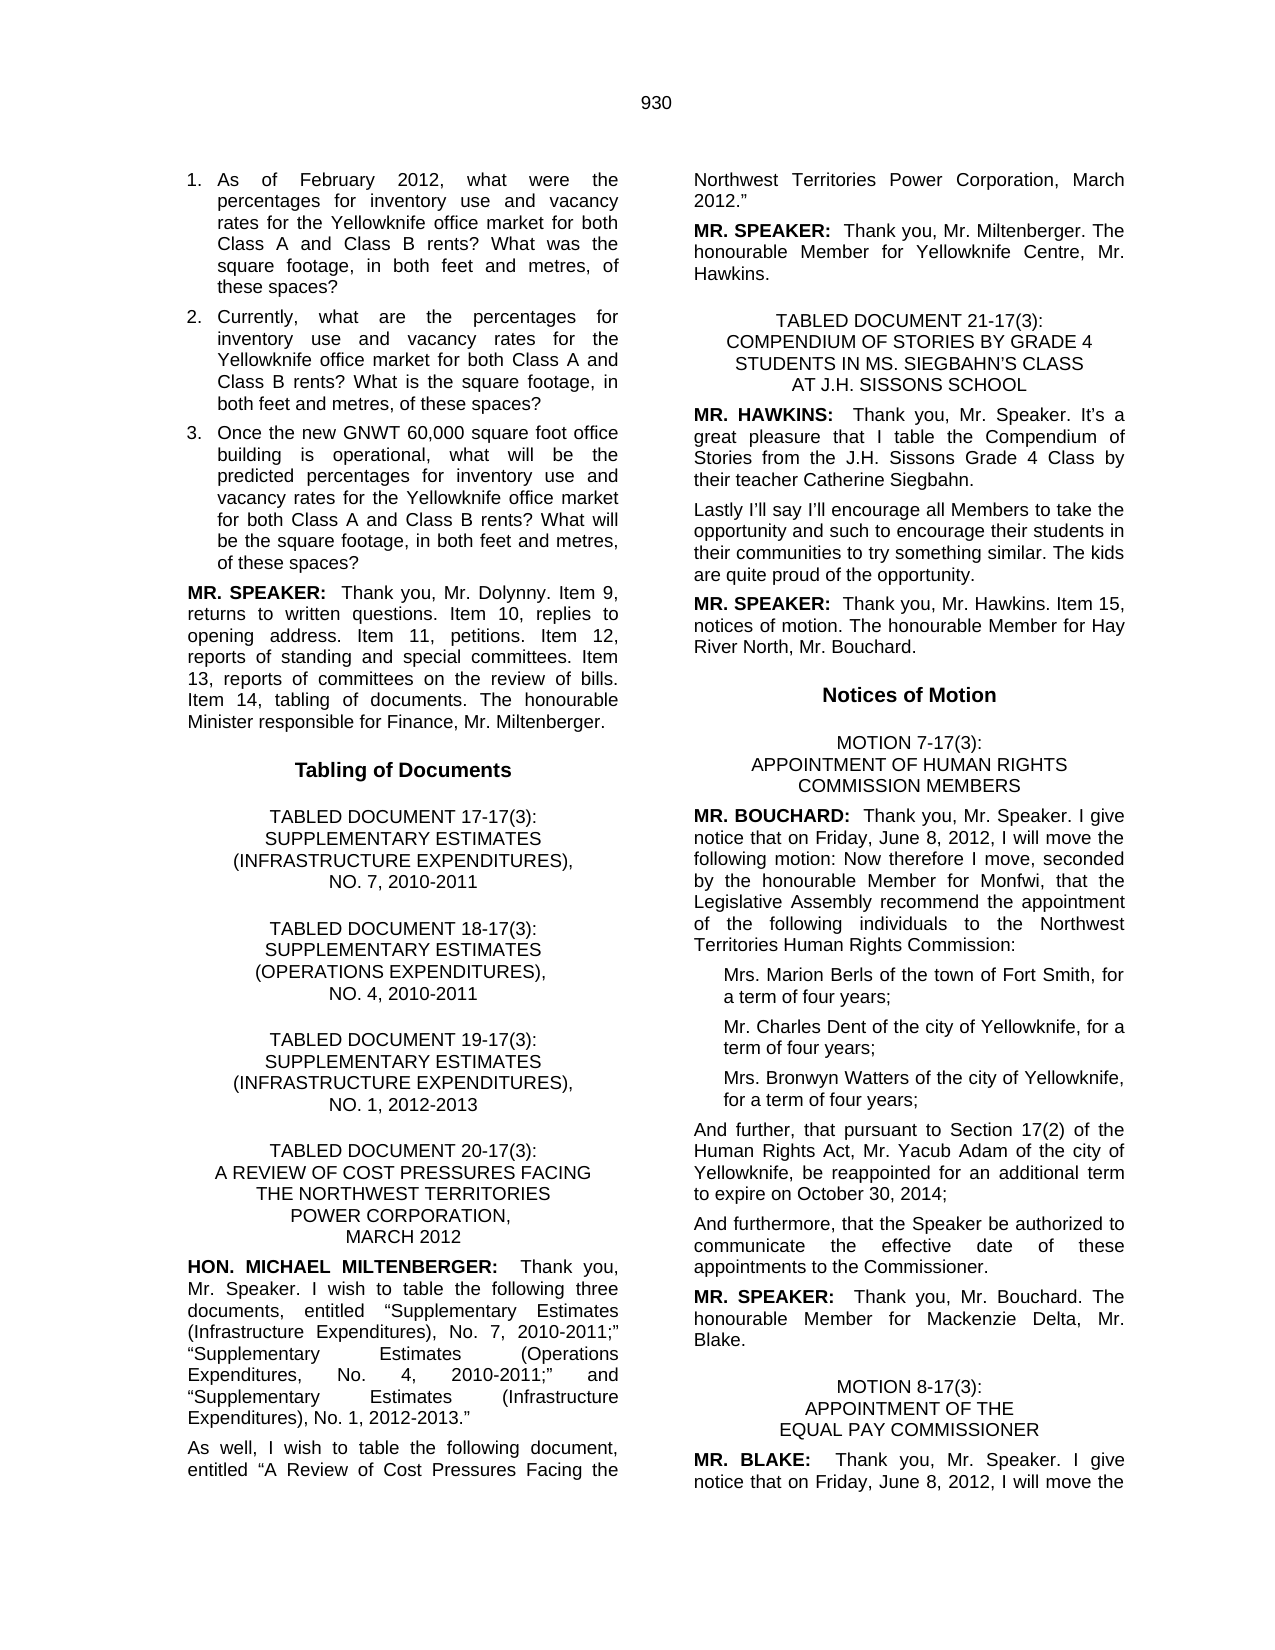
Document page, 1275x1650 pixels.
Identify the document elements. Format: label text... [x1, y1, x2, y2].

subtitle MOTION 7-17(3): APPOINTMENT OF HUMAN RIGHTS COMMISSION MEMBERS [694, 732, 1125, 797]
text Mr. Charles Dent of the city of Yellowknife, for a term of four years; [723, 1016, 1125, 1059]
text MR. SPEAKER: Thank you, Mr. Miltenberger. The honourable Member for Yellowknife Centre, Mr. Hawkins. [694, 220, 1125, 284]
list As of February 2012, what were the percentages for inventory use and vacancy rates for the Yellowknife office market for both Class A and Class B rents? What was the square footage, in both feet and metres, of these spaces? [186, 168, 619, 298]
list Currently, what are the percentages for inventory use and vacancy rates for the Yellowknife office market for both Class A and Class B rents? What is the square footage, in both feet and metres, of these spaces? [186, 306, 619, 414]
subtitle TABLED DOCUMENT 18-17(3): SUPPLEMENTARY ESTIMATES (OPERATIONS EXPENDITURES), NO. 4, 2010-2011 [187, 918, 619, 1004]
text Mrs. Marion Berls of the town of Fort Smith, for a term of four years; [723, 964, 1125, 1007]
text Mrs. Bronwyn Watters of the city of Yellowknife, for a term of four years; [723, 1067, 1125, 1110]
subtitle Tabling of Documents [187, 757, 619, 781]
text HON. MICHAEL MILTENBERGER: Thank you, Mr. Speaker. I wish to table the following three documents, entitled “Supplementary Estimates (Infrastructure Expenditures), No. 7, 2010-2011;” “Supplementary Estimates (Operations Expenditures, No. 4, 2010-2011;” and “Supplementary Estimates (Infrastructure Expenditures), No. 1, 2012-2013.” [187, 1256, 619, 1429]
list Once the new GNWT 60,000 square foot office building is operational, what will be the predicted percentages for inventory use and vacancy rates for the Yellowknife office market for both Class A and Class B rents? What will be the square footage, in both feet and metres, of these spaces? [186, 422, 619, 573]
subtitle TABLED DOCUMENT 21-17(3): COMPENDIUM OF STORIES BY GRADE 4 STUDENTS IN MS. SIEGBAHN’S CLASS AT J.H. SISSONS SCHOOL [694, 309, 1125, 396]
subtitle Notices of Motion [694, 683, 1125, 707]
subtitle TABLED DOCUMENT 20-17(3): A REVIEW OF COST PRESSURES FACING THE NORTHWEST TERRITORIES POWER CORPORATION, MARCH 2012 [187, 1140, 619, 1248]
text As well, I wish to table the following document, entitled “A Review of Cost Pressures Facing the Northwest Territories Power Corporation, March 2012.” [187, 1437, 619, 1480]
text As well, I wish to table the following document, entitled “A Review of Cost Pressures Facing the Northwest Territories Power Corporation, March 2012.” [694, 168, 1125, 211]
text MR. SPEAKER: Thank you, Mr. Hawkins. Item 15, notices of motion. The honourable Member for Hay River North, Mr. Bouchard. [694, 593, 1125, 658]
text MR. HAWKINS: Thank you, Mr. Speaker. It’s a great pleasure that I table the Compendium of Stories from the J.H. Sissons Grade 4 Class by their teacher Catherine Siegbahn. [694, 404, 1125, 490]
subtitle MOTION 8-17(3): APPOINTMENT OF THE EQUAL PAY COMMISSIONER [694, 1376, 1125, 1441]
text Lastly I’ll say I’ll encourage all Members to take the opportunity and such to encourage their students in their communities to try something similar. The kids are quite proud of the opportunity. [694, 499, 1125, 585]
subtitle TABLED DOCUMENT 19-17(3): SUPPLEMENTARY ESTIMATES (INFRASTRUCTURE EXPENDITURES), NO. 1, 2012-2013 [187, 1029, 619, 1115]
text And further, that pursuant to Section 17(2) of the Human Rights Act, Mr. Yacub Adam of the city of Yellowknife, be reappointed for an additional term to expire on October 30, 2014; [694, 1118, 1125, 1205]
text MR. SPEAKER: Thank you, Mr. Bouchard. The honourable Member for Mackenzie Delta, Mr. Blake. [694, 1286, 1125, 1351]
text MR. SPEAKER: Thank you, Mr. Dolynny. Item 9, returns to written questions. Item 10, replies to opening address. Item 11, petitions. Item 12, reports of standing and special committees. Item 13, reports of committees on the review of bills. Item 14, tabling of documents. The honourable Minister responsible for Finance, Mr. Miltenberger. [187, 581, 619, 732]
subtitle TABLED DOCUMENT 17-17(3): SUPPLEMENTARY ESTIMATES (INFRASTRUCTURE EXPENDITURES), NO. 7, 2010-2011 [187, 806, 619, 893]
text And furthermore, that the Speaker be authorized to communicate the effective date of these appointments to the Commissioner. [694, 1213, 1125, 1278]
text MR. BOUCHARD: Thank you, Mr. Speaker. I give notice that on Friday, June 8, 2012, I will move the following motion: Now therefore I move, seconded by the honourable Member for Monfwi, that the Legislative Assembly recommend the appointment of the following individuals to the Northwest Territories Human Rights Commission: [694, 805, 1125, 956]
